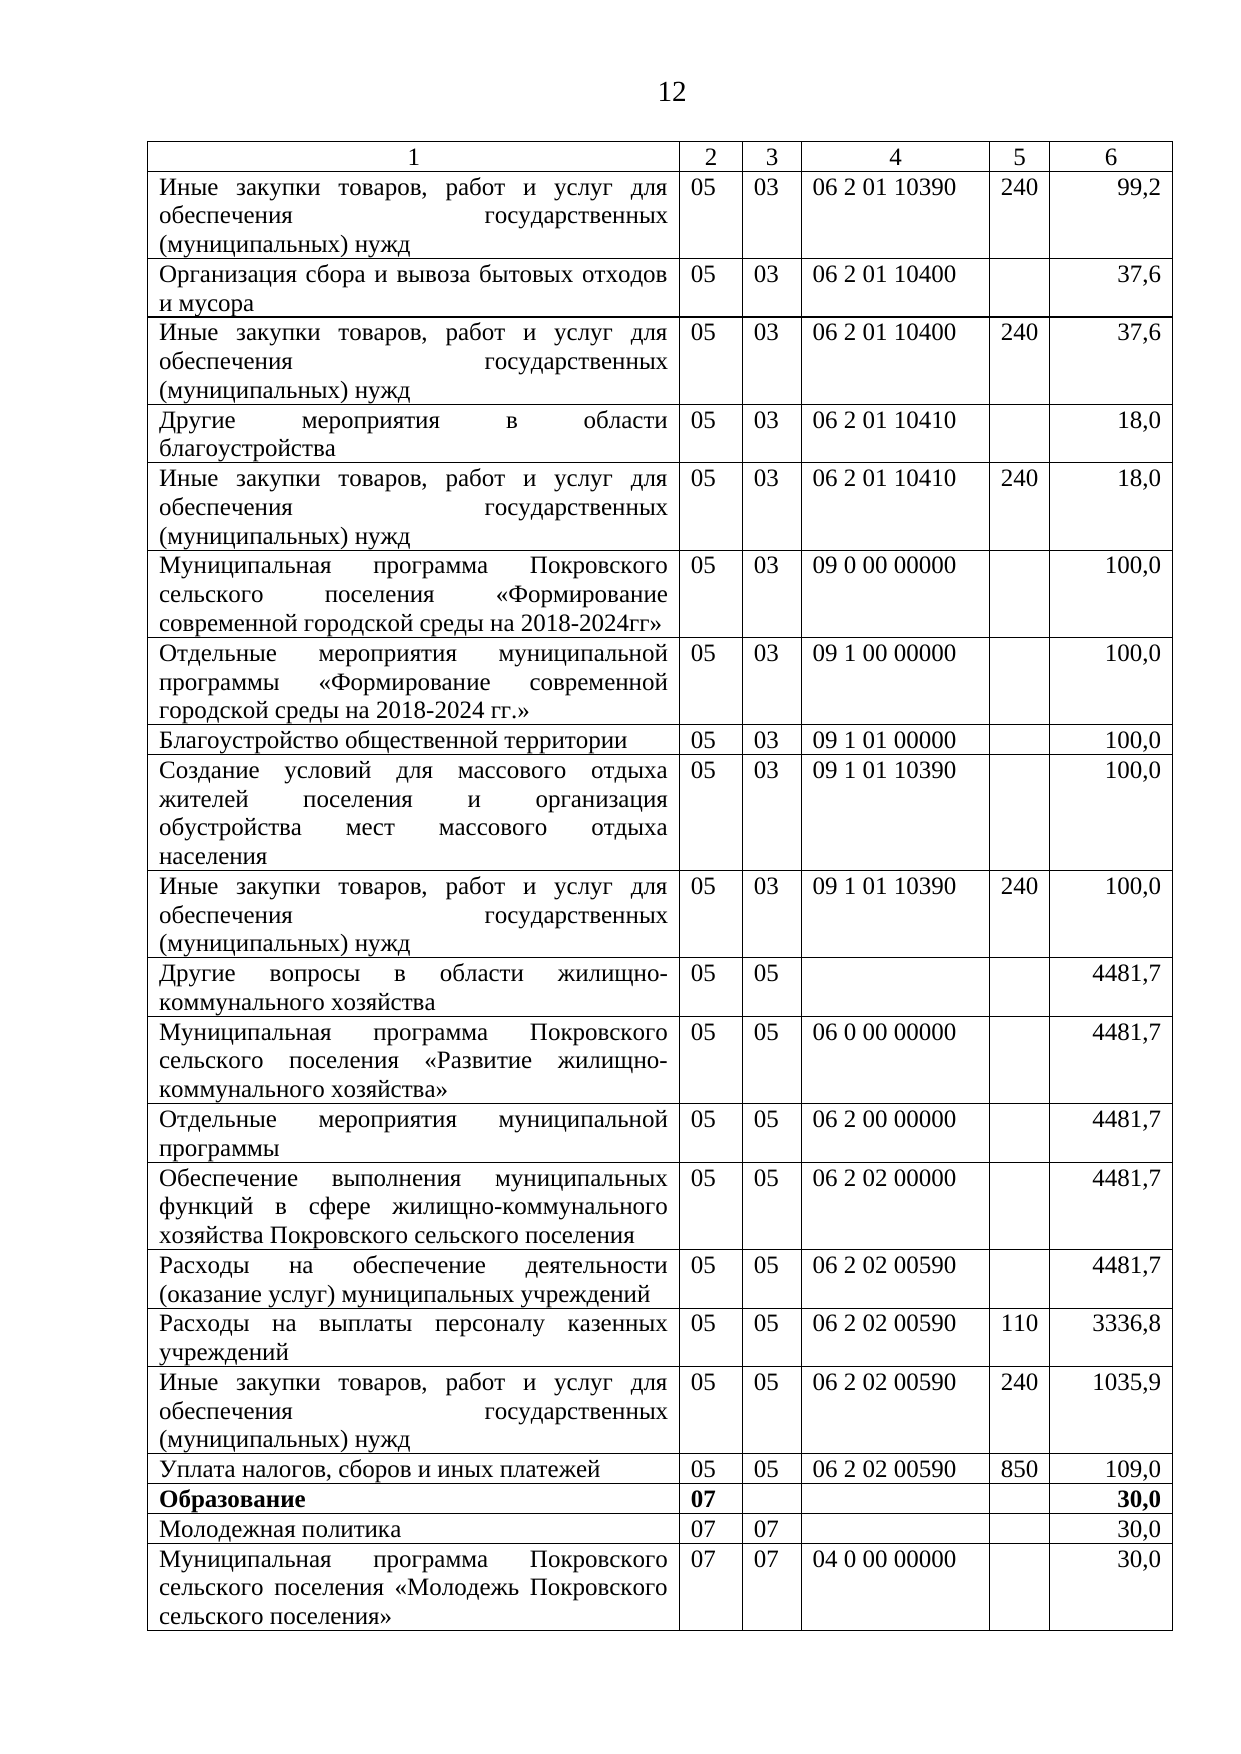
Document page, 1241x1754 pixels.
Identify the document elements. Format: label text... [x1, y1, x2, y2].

table_cell [990, 405, 1049, 462]
table_cell 06 0 00 00000 [802, 1017, 989, 1103]
table_cell [990, 958, 1049, 1016]
table_cell 100,0 [1050, 725, 1172, 754]
table_cell Уплата налогов, сборов и иных платежей [148, 1454, 679, 1483]
table_cell 100,0 [1050, 638, 1172, 724]
table_cell 05 [680, 1163, 742, 1249]
table_cell 05 [743, 1017, 801, 1103]
table_cell 100,0 [1050, 551, 1172, 637]
table_cell 240 [990, 172, 1049, 258]
table_cell Муниципальная программа Покровского сельского поселения «Молодежь Покровского сельского поселения» [148, 1544, 679, 1630]
table_cell 05 [743, 1163, 801, 1249]
table_cell 850 [990, 1454, 1049, 1483]
table_cell Иные закупки товаров, работ и услуг для обеспечения государственных (муниципальных) нужд [148, 463, 679, 549]
table_cell 03 [743, 638, 801, 724]
table_cell Благоустройство общественной территории [148, 725, 679, 754]
table_cell [990, 259, 1049, 316]
table_cell 07 [680, 1484, 742, 1513]
table_cell Муниципальная программа Покровского сельского поселения «Формирование современной городской среды на 2018-2024гг» [148, 551, 679, 637]
table_cell 06 2 02 00590 [802, 1250, 989, 1307]
table_cell 06 2 01 10410 [802, 405, 989, 462]
table_cell 05 [743, 1367, 801, 1453]
table_cell 03 [743, 755, 801, 870]
table_cell 05 [680, 1250, 742, 1307]
table_cell 04 0 00 00000 [802, 1544, 989, 1630]
table_cell Иные закупки товаров, работ и услуг для обеспечения государственных (муниципальных) нужд [148, 318, 679, 404]
table_cell [990, 1484, 1049, 1513]
table_cell Другие мероприятия в области благоустройства [148, 405, 679, 462]
table_cell 09 1 01 10390 [802, 755, 989, 870]
table_cell 06 2 01 10400 [802, 259, 989, 316]
table_cell 4481,7 [1050, 1017, 1172, 1103]
table_cell [990, 551, 1049, 637]
table_cell 06 2 02 00590 [802, 1454, 989, 1483]
table_cell 09 1 00 00000 [802, 638, 989, 724]
table_cell Организация сбора и вывоза бытовых отходов и мусора [148, 259, 679, 316]
table_cell Иные закупки товаров, работ и услуг для обеспечения государственных (муниципальных) нужд [148, 871, 679, 957]
table_cell [802, 958, 989, 1016]
table_cell Создание условий для массового отдыха жителей поселения и организация обустройства мест массового отдыха населения [148, 755, 679, 870]
table_cell 06 2 00 00000 [802, 1104, 989, 1162]
table_cell 03 [743, 259, 801, 316]
table_cell 05 [680, 463, 742, 549]
table_cell 05 [743, 1309, 801, 1366]
table_cell 03 [743, 551, 801, 637]
table_cell 05 [680, 259, 742, 316]
table_cell 09 1 01 10390 [802, 871, 989, 957]
table_cell 05 [680, 725, 742, 754]
table_cell 05 [680, 172, 742, 258]
table_header 4 [802, 142, 989, 171]
table_cell [990, 638, 1049, 724]
table_cell [990, 1250, 1049, 1307]
table_cell 18,0 [1050, 463, 1172, 549]
table_cell Расходы на выплаты персоналу казенных учреждений [148, 1309, 679, 1366]
table_cell [990, 1163, 1049, 1249]
table_cell [802, 1484, 989, 1513]
table_cell 4481,7 [1050, 1163, 1172, 1249]
table_cell [990, 1514, 1049, 1543]
table_cell 05 [680, 1104, 742, 1162]
table_header 5 [990, 142, 1049, 171]
table_cell Молодежная политика [148, 1514, 679, 1543]
table_header 2 [680, 142, 742, 171]
table_cell 06 2 02 00000 [802, 1163, 989, 1249]
table_cell Расходы на обеспечение деятельности (оказание услуг) муниципальных учреждений [148, 1250, 679, 1307]
table_cell 110 [990, 1309, 1049, 1366]
table_cell 03 [743, 725, 801, 754]
table_cell [990, 725, 1049, 754]
table_cell 03 [743, 463, 801, 549]
table_cell 07 [680, 1544, 742, 1630]
table_cell 09 1 01 00000 [802, 725, 989, 754]
table_cell 05 [680, 405, 742, 462]
table_header 1 [148, 142, 679, 171]
table_cell 06 2 01 10400 [802, 318, 989, 404]
table_cell Обеспечение выполнения муниципальных функций в сфере жилищно-коммунального хозяйства Покровского сельского поселения [148, 1163, 679, 1249]
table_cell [148, 172, 679, 258]
table_cell 99,2 [1050, 172, 1172, 258]
table_cell 05 [680, 1454, 742, 1483]
table_header 3 [743, 142, 801, 171]
table_cell 05 [743, 1250, 801, 1307]
table_cell 07 [743, 1544, 801, 1630]
table_cell [743, 1484, 801, 1513]
table_cell 05 [743, 1454, 801, 1483]
table_header 6 [1050, 142, 1172, 171]
table_cell 05 [680, 871, 742, 957]
table_cell 05 [680, 318, 742, 404]
table_cell 30,0 [1050, 1514, 1172, 1543]
table_cell 37,6 [1050, 259, 1172, 316]
table_cell 09 0 00 00000 [802, 551, 989, 637]
table_cell 240 [990, 463, 1049, 549]
table_cell 05 [743, 958, 801, 1016]
table_cell 06 2 01 10390 [802, 172, 989, 258]
table_cell 03 [743, 871, 801, 957]
table_cell 05 [743, 1104, 801, 1162]
table_cell 240 [990, 318, 1049, 404]
table_cell 05 [680, 551, 742, 637]
table_cell 3336,8 [1050, 1309, 1172, 1366]
table_cell 05 [680, 755, 742, 870]
table_cell 240 [990, 871, 1049, 957]
table_cell Муниципальная программа Покровского сельского поселения «Развитие жилищно-коммунального хозяйства» [148, 1017, 679, 1103]
table_cell 100,0 [1050, 755, 1172, 870]
table_cell 03 [743, 405, 801, 462]
table_cell 06 2 02 00590 [802, 1367, 989, 1453]
table_cell 30,0 [1050, 1484, 1172, 1513]
table_cell [802, 1514, 989, 1543]
table_cell 03 [743, 172, 801, 258]
table_cell Образование [148, 1484, 679, 1513]
table_cell [990, 1544, 1049, 1630]
table_cell 1035,9 [1050, 1367, 1172, 1453]
table_cell 07 [743, 1514, 801, 1543]
table_cell 05 [680, 1367, 742, 1453]
table_cell 37,6 [1050, 318, 1172, 404]
table_cell 4481,7 [1050, 1250, 1172, 1307]
table_cell Иные закупки товаров, работ и услуг для обеспечения государственных (муниципальных) нужд [148, 1367, 679, 1453]
table_cell 03 [743, 318, 801, 404]
table_cell 06 2 02 00590 [802, 1309, 989, 1366]
table_cell Отдельные мероприятия муниципальной программы [148, 1104, 679, 1162]
table_cell 240 [990, 1367, 1049, 1453]
table_cell [990, 1104, 1049, 1162]
table_cell 18,0 [1050, 405, 1172, 462]
table_cell 4481,7 [1050, 958, 1172, 1016]
table_cell 4481,7 [1050, 1104, 1172, 1162]
table_cell [990, 755, 1049, 870]
table_cell 109,0 [1050, 1454, 1172, 1483]
table_cell Отдельные мероприятия муниципальной программы «Формирование современной городской среды на 2018-2024 гг.» [148, 638, 679, 724]
table_cell 07 [680, 1514, 742, 1543]
table_cell 05 [680, 958, 742, 1016]
table_cell 05 [680, 638, 742, 724]
table_cell 06 2 01 10410 [802, 463, 989, 549]
table_cell 100,0 [1050, 871, 1172, 957]
table_cell [990, 1017, 1049, 1103]
table_cell Другие вопросы в области жилищно-коммунального хозяйства [148, 958, 679, 1016]
table_cell 05 [680, 1309, 742, 1366]
table_cell 05 [680, 1017, 742, 1103]
table_cell 30,0 [1050, 1544, 1172, 1630]
